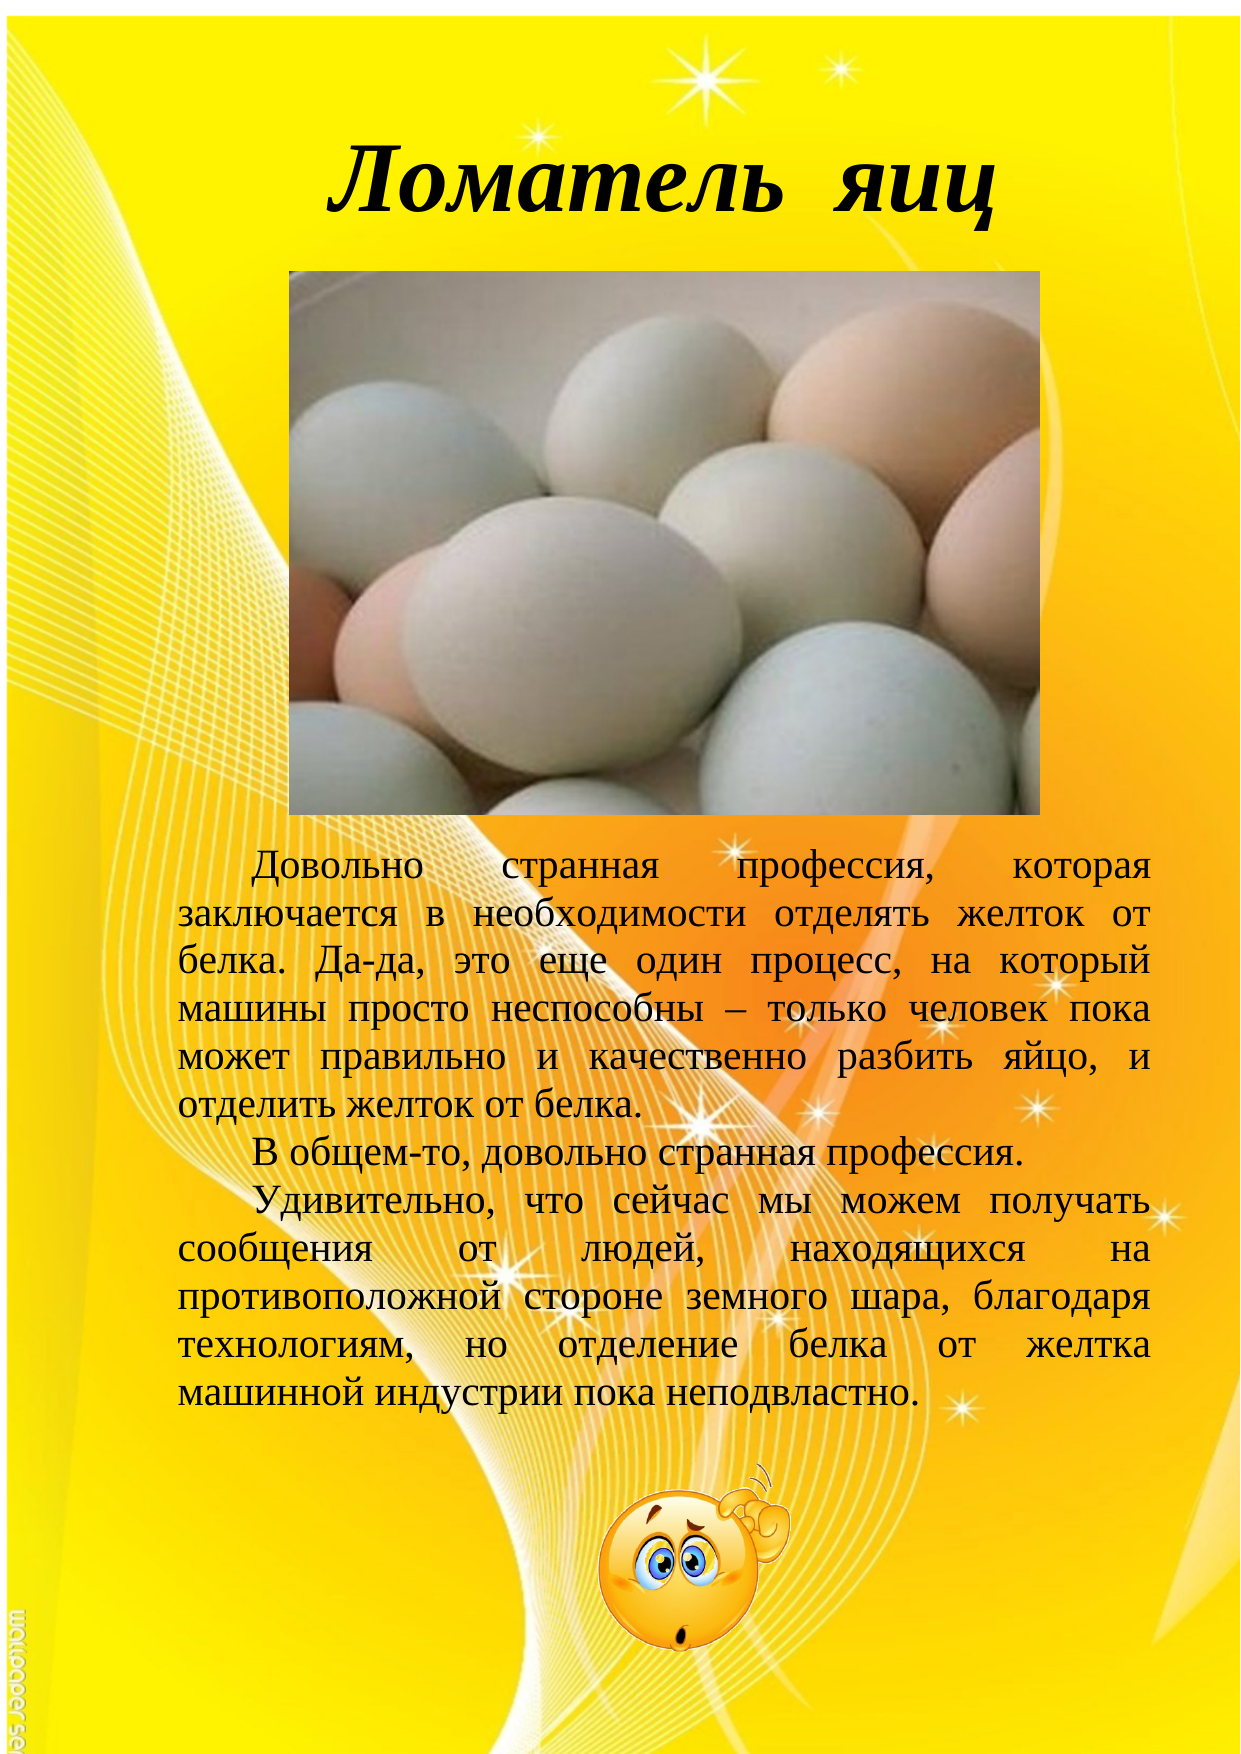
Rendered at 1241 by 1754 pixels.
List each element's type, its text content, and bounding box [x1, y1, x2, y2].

text В общем-то, довольно странная профессия. [177, 1127, 1152, 1174]
text Ломатель яиц [177, 118, 1152, 233]
text Довольно странная профессия, которая заключается в необходимости отделять желток от белка. Да-да, это еще один процесс, на который машины просто неспособны – только человек пока может правильно и качественно разбить яйцо, и отделить желток от белка. [177, 839, 1152, 1127]
picture [8, 18, 1241, 1754]
text Удивительно, что сейчас мы можем получать сообщения от людей, находящихся на противоположной стороне земного шара, благодаря технологиям, но отделение белка от желтка машинной индустрии пока неподвластно. [177, 1174, 1152, 1414]
